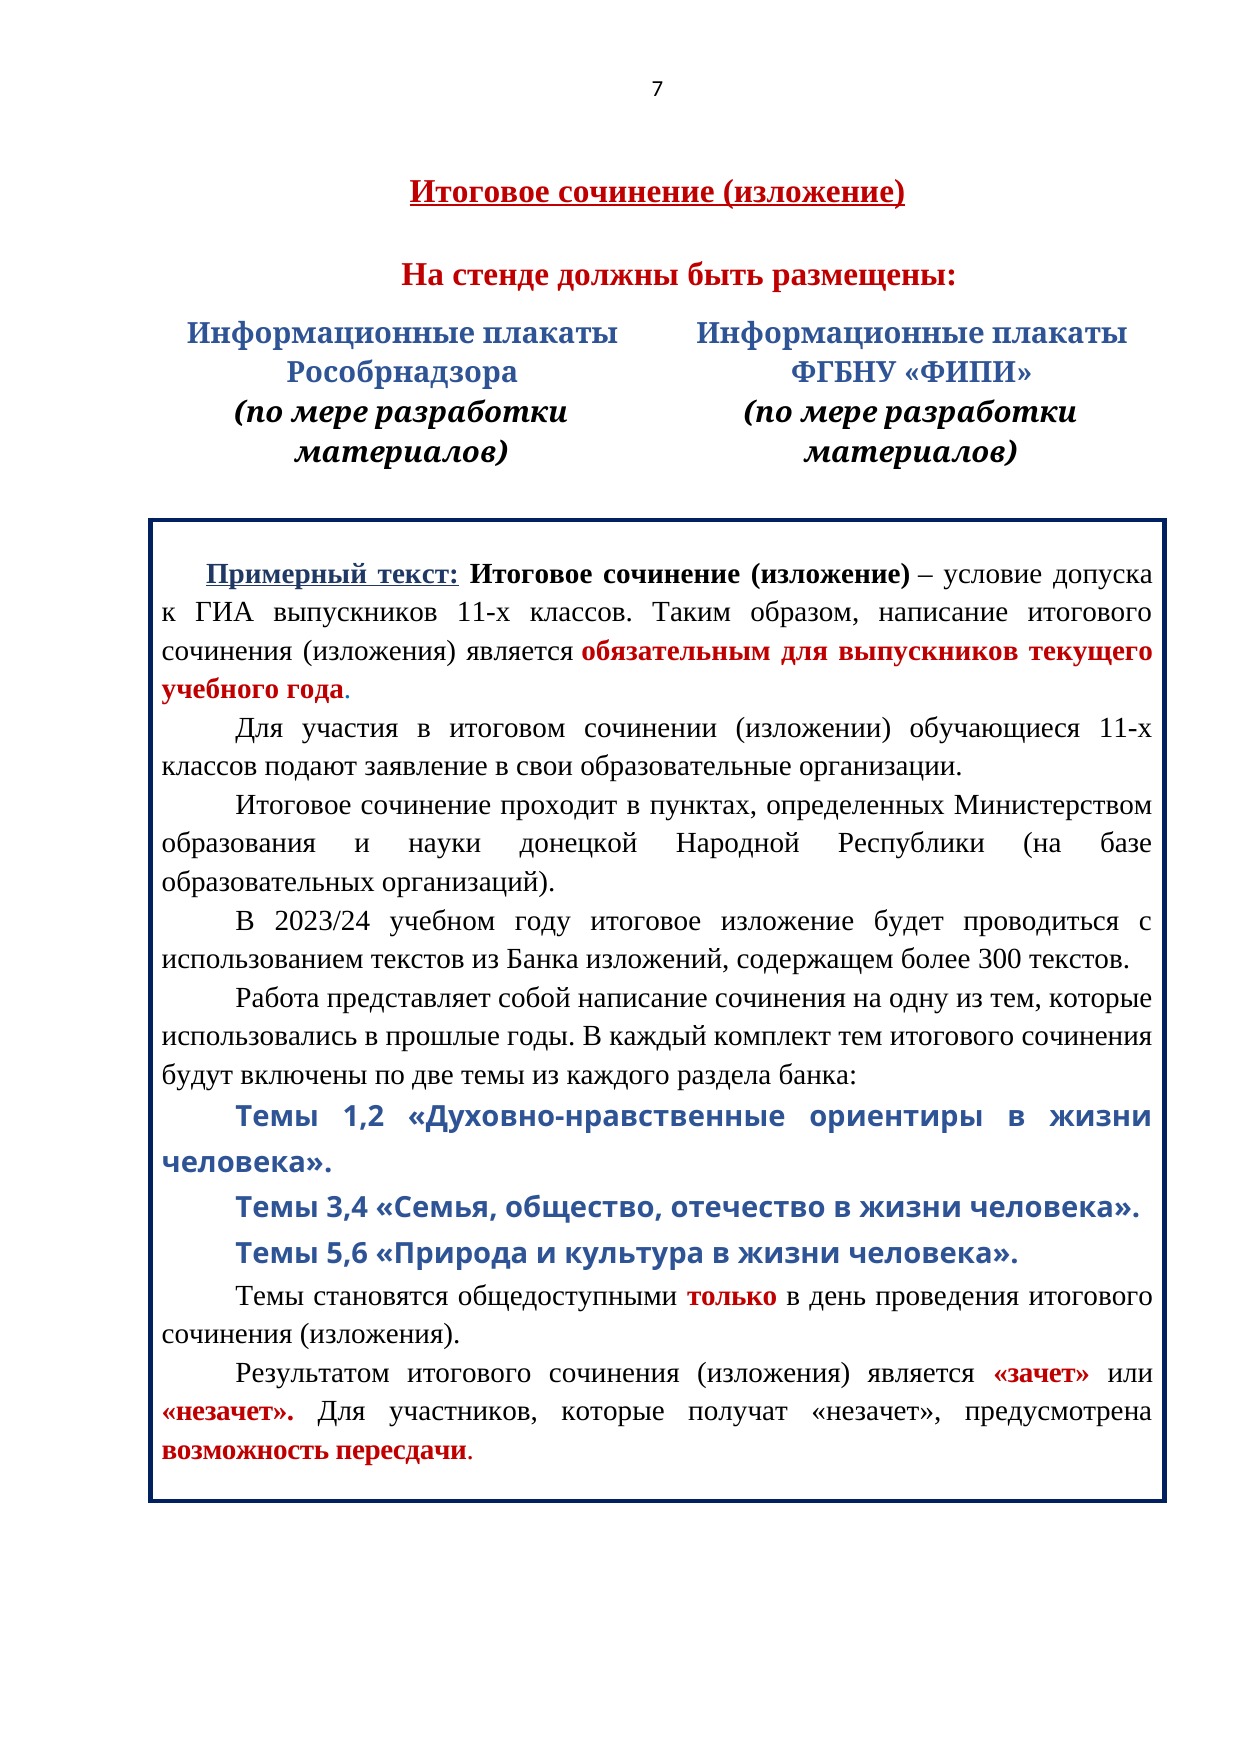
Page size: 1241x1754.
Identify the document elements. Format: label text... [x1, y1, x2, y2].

table_header Информационные плакаты Рособрнадзора (по мере разработки материалов) [148, 312, 294, 471]
table_header Информационные плакаты ФГБНУ «ФИПИ» (по мере разработки материалов) [657, 312, 803, 471]
text Итоговое сочинение (изложение) [148, 171, 1167, 209]
text На стенде должны быть размещены: [148, 254, 1167, 292]
table_header Информационные плакаты ФГБНУ «ФИПИ» (по мере разработки материалов) [1017, 312, 1167, 471]
table_header Информационные плакаты Рособрнадзора (по мере разработки материалов) [508, 312, 657, 471]
table_header Примерный текст: Итоговое сочинение (изложение) – условие допуска к ГИА выпускников 11-х классов. Таким образом, написание итогового сочинения (изложения) является обязательным для выпускников текущего учебного года. Для участия в итоговом сочинении (изложении) обучающиеся 11-х классов подают заявление в свои образовательные организации. Итоговое сочинение проходит в пунктах, определенных Министерством образования и науки донецкой Народной Республики (на базе образовательных организаций). В 2023/24 учебном году итоговое изложение будет проводиться с использованием текстов из Банка изложений, содержащем более 300 текстов. Работа представляет собой написание сочинения на одну из тем, которые использовались в прошлые годы. В каждый комплект тем итогового сочинения будут включены по две темы из каждого раздела банка: Темы 1,2 «Духовно-нравственные ориентиры в жизни человека». Темы 3,4 «Семья, общество, отечество в жизни человека». Темы 5,6 «Природа и культура в жизни человека». Темы становятся общедоступными только в день проведения итогового сочинения (изложения). Результатом итогового сочинения (изложения) является «зачет» или «незачет». Для участников, которые получат «незачет», предусмотрена возможность пересдачи. [153, 522, 1162, 1498]
